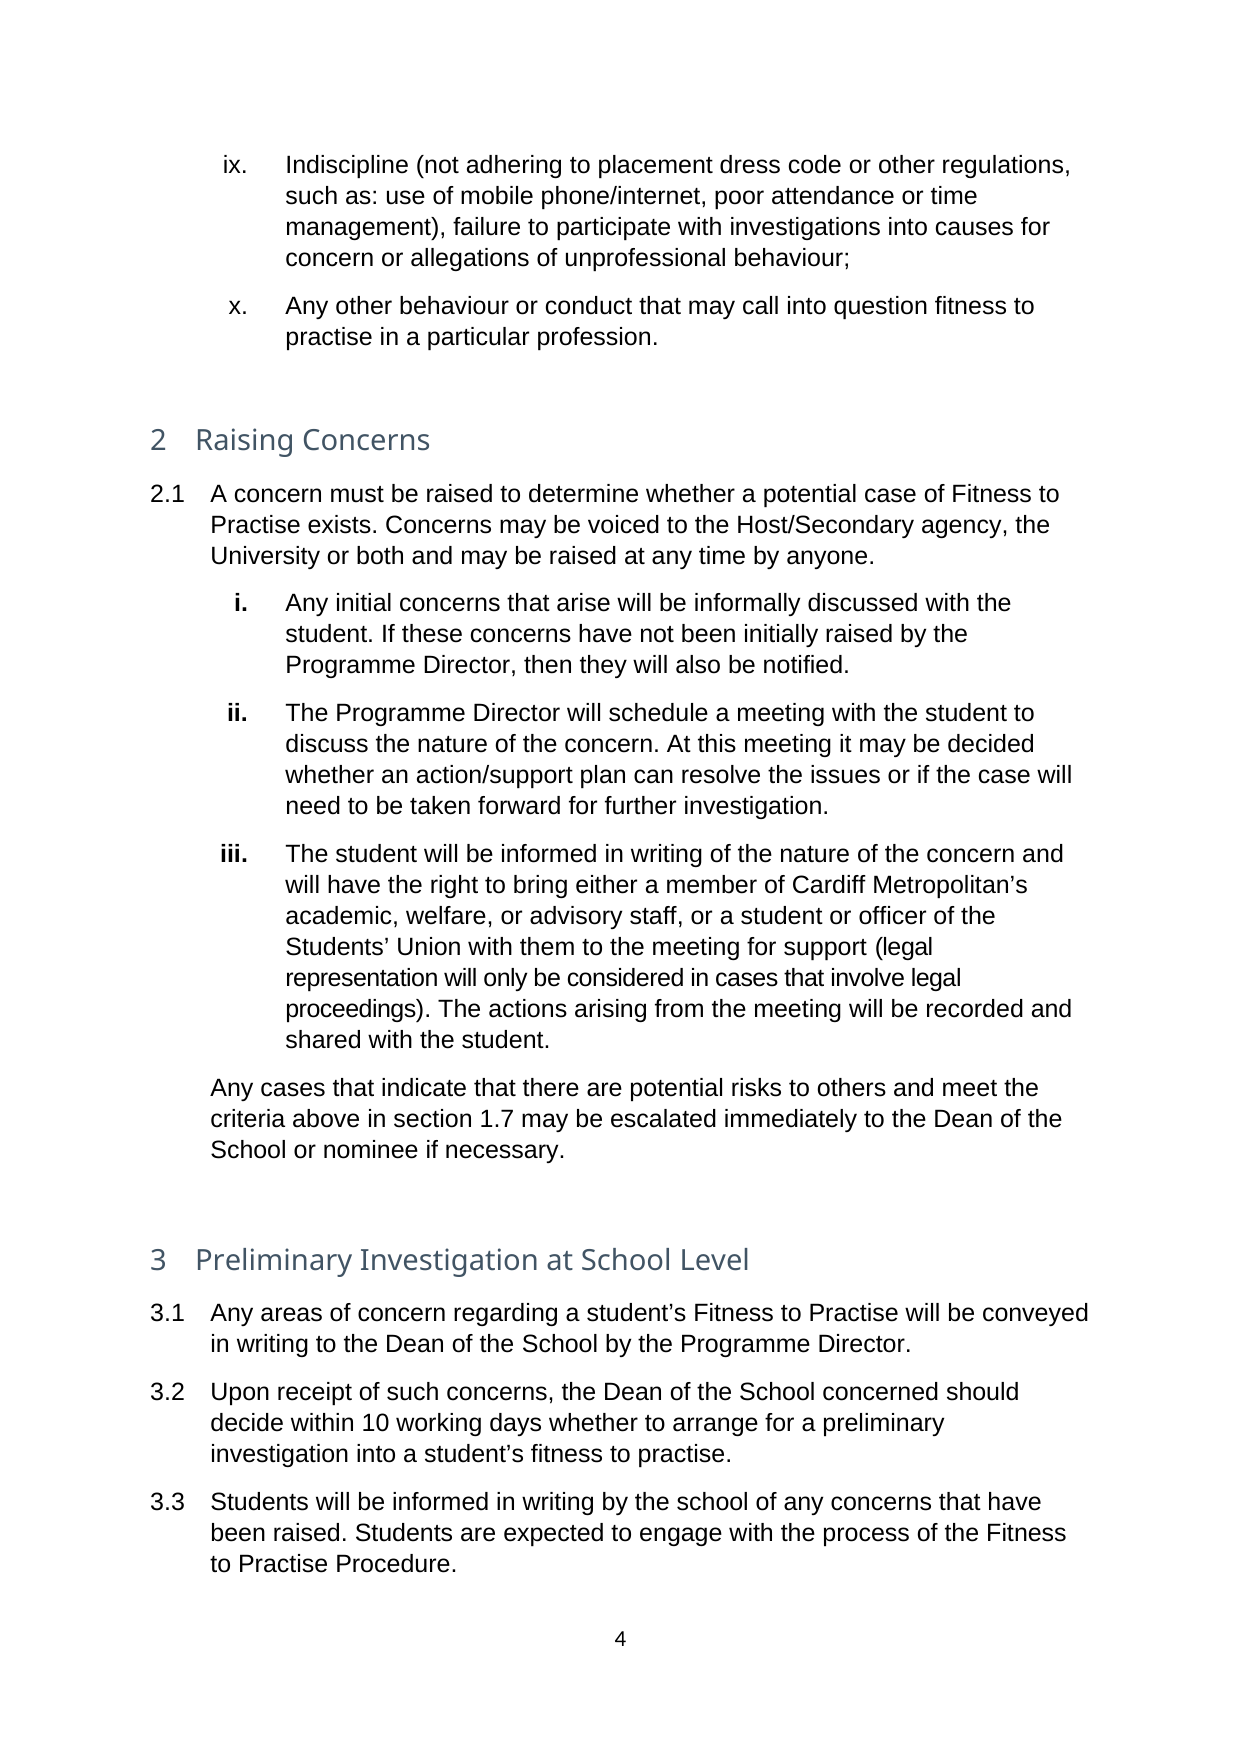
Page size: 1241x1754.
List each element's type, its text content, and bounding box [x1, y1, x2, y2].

subtitle The Programme Director will schedule a meeting with the student to discuss the nature of the concern. At this meeting it may be decided whether an action/support plan can resolve the issues or if the case will need to be taken forward for further investigation. [248, 698, 1090, 820]
subtitle Preliminary Investigation at School Level [150, 1239, 1090, 1278]
subtitle Any initial concerns that arise will be informally discussed with the student. If these concerns have not been initially raised by the Programme Director, then they will also be notified. [248, 588, 1090, 679]
subtitle A concern must be raised to determine whether a potential case of Fitness to Practise exists. Concerns may be voiced to the Host/Secondary agency, the University or both and may be raised at any time by anyone. [150, 479, 1090, 569]
subtitle Students will be informed in writing by the school of any concerns that have been raised. Students are expected to engage with the process of the Fitness to Practise Procedure. [150, 1487, 1090, 1578]
subtitle Any other behaviour or conduct that may call into question fitness to practise in a particular profession. [248, 291, 1090, 351]
subtitle Any cases that indicate that there are potential risks to others and meet the criteria above in section 1.7 may be escalated immediately to the Dean of the School or nominee if necessary. [210, 1073, 1090, 1164]
subtitle Raising Concerns [150, 419, 1090, 459]
subtitle The student will be informed in writing of the nature of the concern and will have the right to bring either a member of Cardiff Metropolitan’s academic, welfare, or advisory staff, or a student or officer of the Students’ Union with them to the meeting for support (legal representation will only be considered in cases that involve legal proceedings). The actions arising from the meeting will be recorded and shared with the student. [248, 839, 1090, 1054]
subtitle Indiscipline (not adhering to placement dress code or other regulations, such as: use of mobile phone/internet, poor attendance or time management), failure to participate with investigations into causes for concern or allegations of unprofessional behaviour; [248, 150, 1090, 272]
subtitle Any areas of concern regarding a student’s Fitness to Practise will be conveyed in writing to the Dean of the School by the Programme Director. [150, 1298, 1090, 1358]
subtitle Upon receipt of such concerns, the Dean of the School concerned should decide within 10 working days whether to arrange for a preliminary investigation into a student’s fitness to practise. [150, 1377, 1090, 1468]
